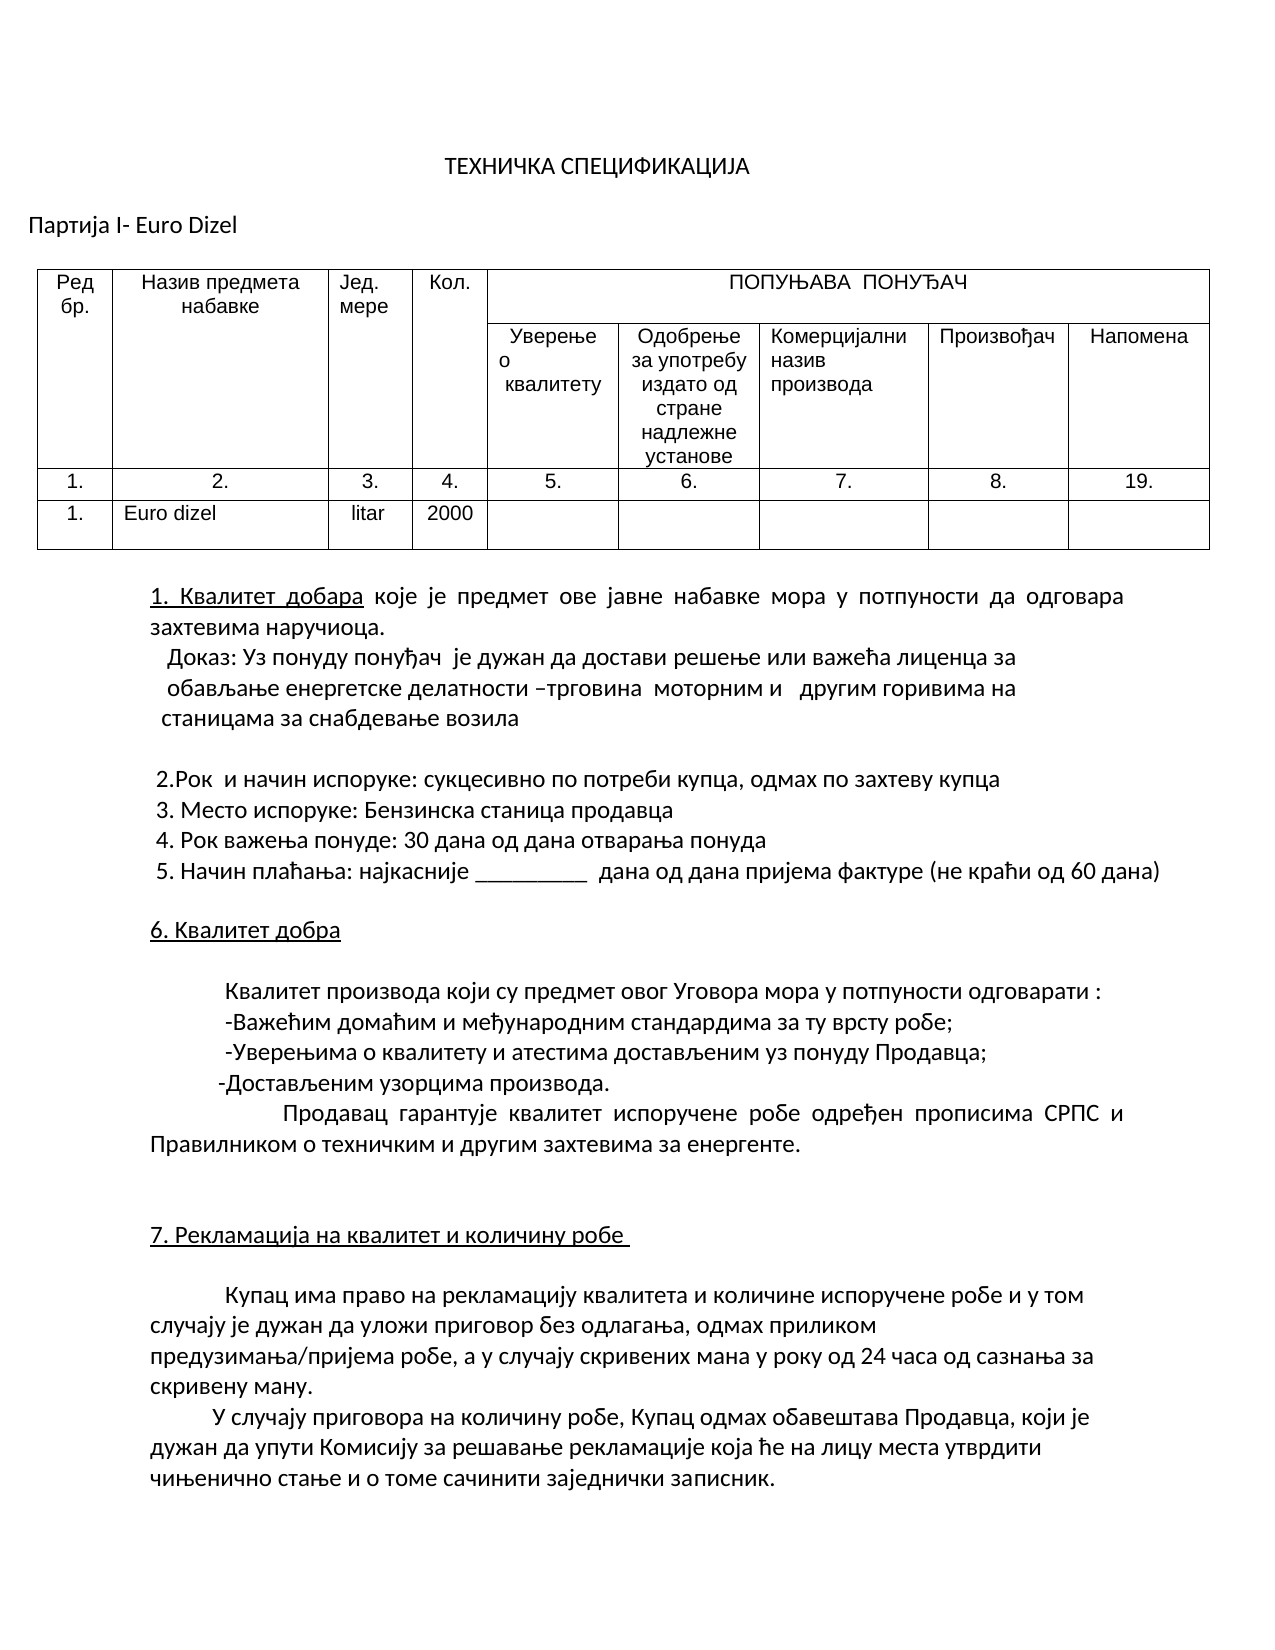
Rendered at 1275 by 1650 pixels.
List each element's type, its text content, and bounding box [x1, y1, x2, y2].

table_cell Euro dizel [113, 501, 328, 549]
table_cell 7. [760, 469, 928, 500]
table_cell litar [329, 501, 412, 549]
text 2.Рок и начин испоруке: сукцесивно по потреби купца, одмах по захтеву купца [150, 763, 1181, 794]
table_cell Уверење о квалитету [488, 324, 618, 468]
text 7. Рекламација на квалитет и количину робе [150, 1219, 1125, 1250]
table_cell [619, 501, 759, 549]
table_cell 19. [1069, 469, 1209, 500]
text обављање енергетске делатности –трговина моторним и другим горивима на [150, 672, 1125, 702]
text -Важећим домаћим и међународним стандардима за ту врсту робе; [150, 1006, 1125, 1036]
text У случају приговора на количину робе, Купац одмах обавештава Продавца, који је дужан да упути Комисију за решавање рекламације која ће на лицу места утврдити чињенично стање и о томе сачинити заједнички записник. [150, 1401, 1125, 1492]
text Доказ: Уз понуду понуђач је дужан да достави решење или важећа лиценца за [150, 641, 1125, 672]
table_cell Напомена [1069, 324, 1209, 468]
text -Достављеним узорцима производа. [150, 1067, 1125, 1097]
table_cell 4. [413, 469, 487, 500]
table_cell [760, 501, 928, 549]
table_cell 2. [113, 469, 328, 500]
table_header Назив предмета набавке [113, 270, 328, 468]
text 5. Начин плаћања: најкасније _________ дана од дана пријема фактуре (не краћи од 60 дана) [150, 855, 1181, 886]
table_header ПОПУЊАВА ПОНУЂАЧ [488, 270, 1209, 323]
table_cell [929, 501, 1068, 549]
text 1. Квалитет добара које је предмет ове јавне набавке мора у потпуности да одговара захтевима наручиоца. [150, 580, 1125, 641]
text станицама за снабдевање возила [150, 702, 1125, 733]
table_cell Комерцијални назив производа [760, 324, 928, 468]
table_cell 8. [929, 469, 1068, 500]
table_cell 2000 [413, 501, 487, 549]
text ТЕХНИЧКА СПЕЦИФИКАЦИЈА [37, 150, 1219, 181]
table_header Ред бр. [38, 270, 112, 468]
table_cell Произвођач [929, 324, 1068, 468]
text Квалитет производа који су предмет овог Уговора мора у потпуности одговарати : [150, 975, 1125, 1006]
table_cell Одобрење за употребу издато од стране надлежне установе [619, 324, 759, 468]
text 4. Рок важења понуде: 30 дана од дана отварања понуда [150, 824, 1181, 855]
text -Уверењима о квалитету и атестима достављеним уз понуду Продавца; [150, 1036, 1125, 1067]
text 3. Место испоруке: Бензинска станица продавца [150, 794, 1181, 824]
table_cell 1. [38, 469, 112, 500]
table_cell 6. [619, 469, 759, 500]
text Продавац гарантује квалитет испоручене робе одређен прописима СРПС и Правилником о техничким и другим захтевима за енергенте. [150, 1097, 1125, 1158]
table_cell 1. [38, 501, 112, 549]
text Партија I- Euro Dizel [28, 209, 1219, 240]
table_cell 3. [329, 469, 412, 500]
table_cell [488, 501, 618, 549]
table_header Јед. мере [329, 270, 412, 468]
table_cell 5. [488, 469, 618, 500]
table_cell [1069, 501, 1209, 549]
table_header Кол. [413, 270, 487, 468]
text 6. Kвалитет добра [150, 914, 1125, 945]
text Купац има право на рекламацију квалитета и количине испоручене робе и у том случају је дужан да уложи приговор без одлагања, одмах приликом предузимања/пријема робе, а у случају скривених мана у року од 24 часа од сазнања за скривену ману. [150, 1279, 1125, 1401]
